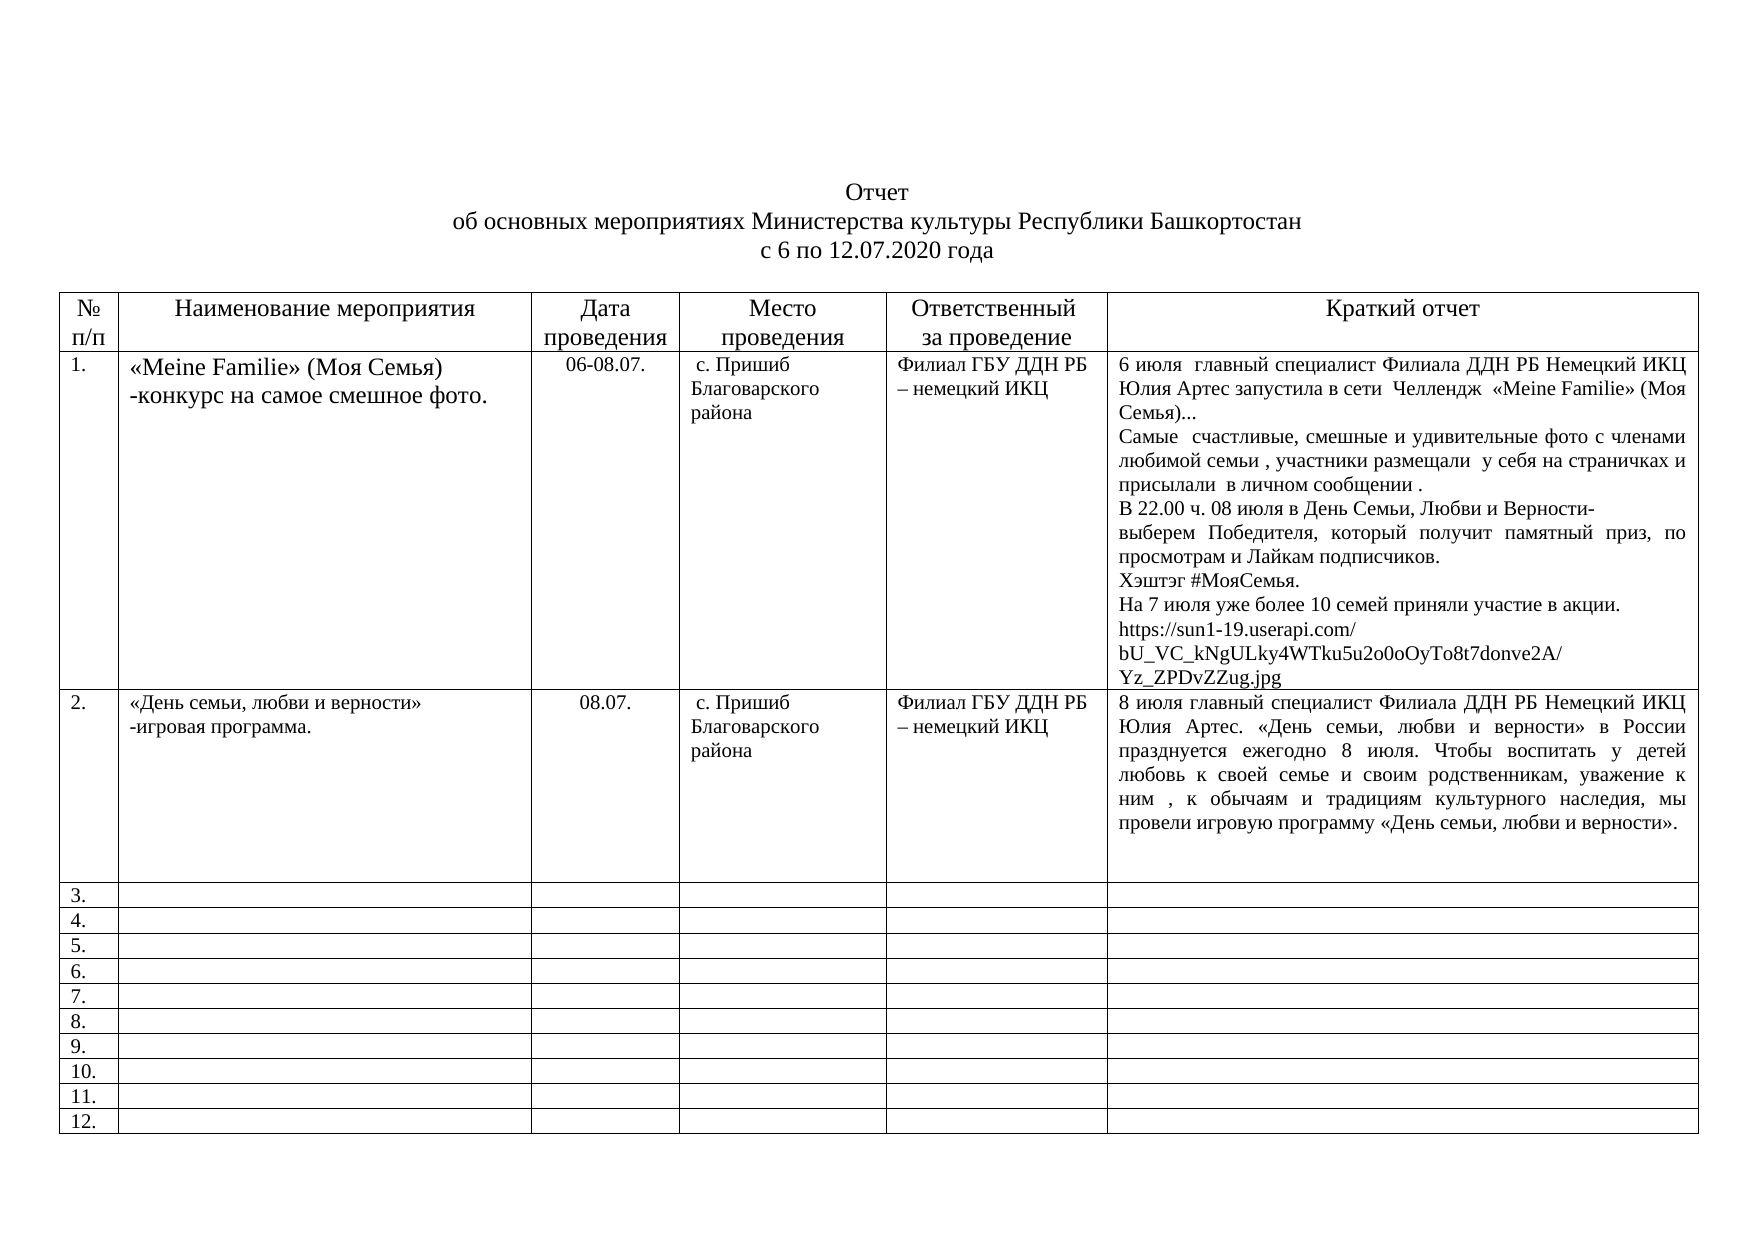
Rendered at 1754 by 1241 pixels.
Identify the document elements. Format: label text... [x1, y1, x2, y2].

table_cell [887, 1109, 1107, 1133]
table_cell [119, 1109, 129, 1133]
text с 6 по 12.07.2020 года [118, 235, 1636, 263]
table_cell Филиал ГБУ ДДН РБ – немецкий ИКЦ [887, 352, 1107, 689]
table_cell [680, 1084, 886, 1108]
table_cell [680, 1009, 886, 1033]
table_cell [532, 883, 679, 907]
table_cell 6 июля главный специалист Филиала ДДН РБ Немецкий ИКЦ Юлия Артес запустила в сети Челлендж «Meine Familie» (Моя Семья)... Самые счастливые, смешные и удивительные фото с членами любимой семьи , участники размещали у себя на страничках и присылали в личном сообщении . В 22.00 ч. 08 июля в День Семьи, Любви и Верности- выберем Победителя, который получит памятный приз, по просмотрам и Лайкам подписчиков. Хэштэг #МояСемья. На 7 июля уже более 10 семей приняли участие в акции. https://sun1-19.userapi.com/bU_VC_kNgULky4WTku5u2o0oOyTo8t7donve2A/Yz_ZPDvZZug.jpg [1108, 352, 1698, 689]
table_cell [1687, 1084, 1698, 1108]
table_cell «Meine Familie» (Моя Семья) -конкурс на самое смешное фото. [119, 352, 531, 689]
table_cell [520, 1109, 531, 1133]
table_cell [60, 1034, 118, 1058]
table_header Место проведения [680, 293, 886, 351]
table_cell [680, 934, 886, 957]
table_cell [60, 934, 118, 957]
table_cell [680, 883, 886, 907]
table_cell [60, 690, 118, 882]
table_cell [1108, 959, 1698, 983]
table_cell [1108, 984, 1698, 1008]
table_cell [1108, 1009, 1698, 1033]
table_cell [532, 1059, 679, 1083]
text Отчет [118, 177, 1636, 206]
table_cell [532, 1109, 679, 1133]
table_cell [1108, 908, 1698, 932]
table_cell [532, 959, 679, 983]
text об основных мероприятиях Министерства культуры Республики Башкортостан [118, 206, 1636, 235]
table_cell [119, 883, 531, 907]
table_cell [680, 1034, 886, 1058]
table_cell [119, 1009, 129, 1033]
table_cell [119, 1059, 531, 1083]
table_cell [532, 934, 679, 957]
table_cell [1108, 883, 1698, 907]
table_cell [887, 908, 1107, 932]
table_cell [532, 1034, 679, 1058]
table_header Краткий отчет [1108, 293, 1698, 351]
table_cell [887, 1084, 1107, 1108]
table_cell [119, 984, 129, 1008]
table_cell [520, 934, 531, 957]
table_cell [532, 1084, 679, 1108]
table_cell [1108, 1059, 1698, 1083]
table_cell [119, 959, 129, 983]
table_cell [60, 352, 118, 689]
table_cell Филиал ГБУ ДДН РБ – немецкий ИКЦ [887, 690, 1107, 882]
table_cell [60, 908, 118, 932]
table_cell [887, 934, 1107, 957]
table_cell [887, 1009, 1107, 1033]
table_cell [60, 984, 118, 1008]
table_cell [60, 1059, 118, 1083]
table_cell [520, 959, 531, 983]
table_cell [680, 959, 886, 983]
table_cell [1108, 1034, 1698, 1058]
table_cell [1108, 1084, 1119, 1108]
table_cell [680, 1109, 886, 1133]
table_cell «День семьи, любви и верности» -игровая программа. [119, 690, 531, 882]
table_header № п/п [60, 293, 118, 351]
table_cell [60, 883, 118, 907]
table_cell [532, 908, 679, 932]
table_cell [887, 1034, 1107, 1058]
table_cell [60, 959, 118, 983]
table_cell [1108, 1109, 1698, 1133]
table_header Ответственный за проведение [887, 293, 1107, 351]
table_cell 8 июля главный специалист Филиала ДДН РБ Немецкий ИКЦ Юлия Артес. «День семьи, любви и верности» в России празднуется ежегодно 8 июля. Чтобы воспитать у детей любовь к своей семье и своим родственникам, уважение к ним , к обычаям и традициям культурного наследия, мы провели игровую программу «День семьи, любви и верности». [1108, 690, 1698, 882]
table_cell [119, 1034, 531, 1058]
table_cell [532, 1009, 679, 1033]
table_cell [887, 959, 1107, 983]
table_cell [119, 934, 129, 957]
table_cell [887, 883, 1107, 907]
table_cell [1108, 934, 1698, 957]
table_cell [520, 1009, 531, 1033]
table_cell [680, 1059, 886, 1083]
table_header Дата проведения [532, 293, 679, 351]
table_cell 08.07. [532, 690, 679, 882]
table_cell с. Пришиб Благоварского района [680, 352, 886, 689]
table_cell [119, 908, 531, 932]
table_cell [680, 908, 886, 932]
table_cell [520, 984, 531, 1008]
table_cell [887, 984, 1107, 1008]
table_cell 06-08.07. [532, 352, 679, 689]
table_header Наименование мероприятия [119, 293, 531, 351]
table_cell [680, 984, 886, 1008]
table_cell с. Пришиб Благоварского района [680, 690, 886, 882]
table_cell [119, 1084, 531, 1108]
table_cell [60, 1084, 118, 1108]
table_cell [532, 984, 679, 1008]
table_cell [887, 1059, 1107, 1083]
table_cell [60, 1109, 118, 1133]
table_cell [60, 1009, 118, 1033]
